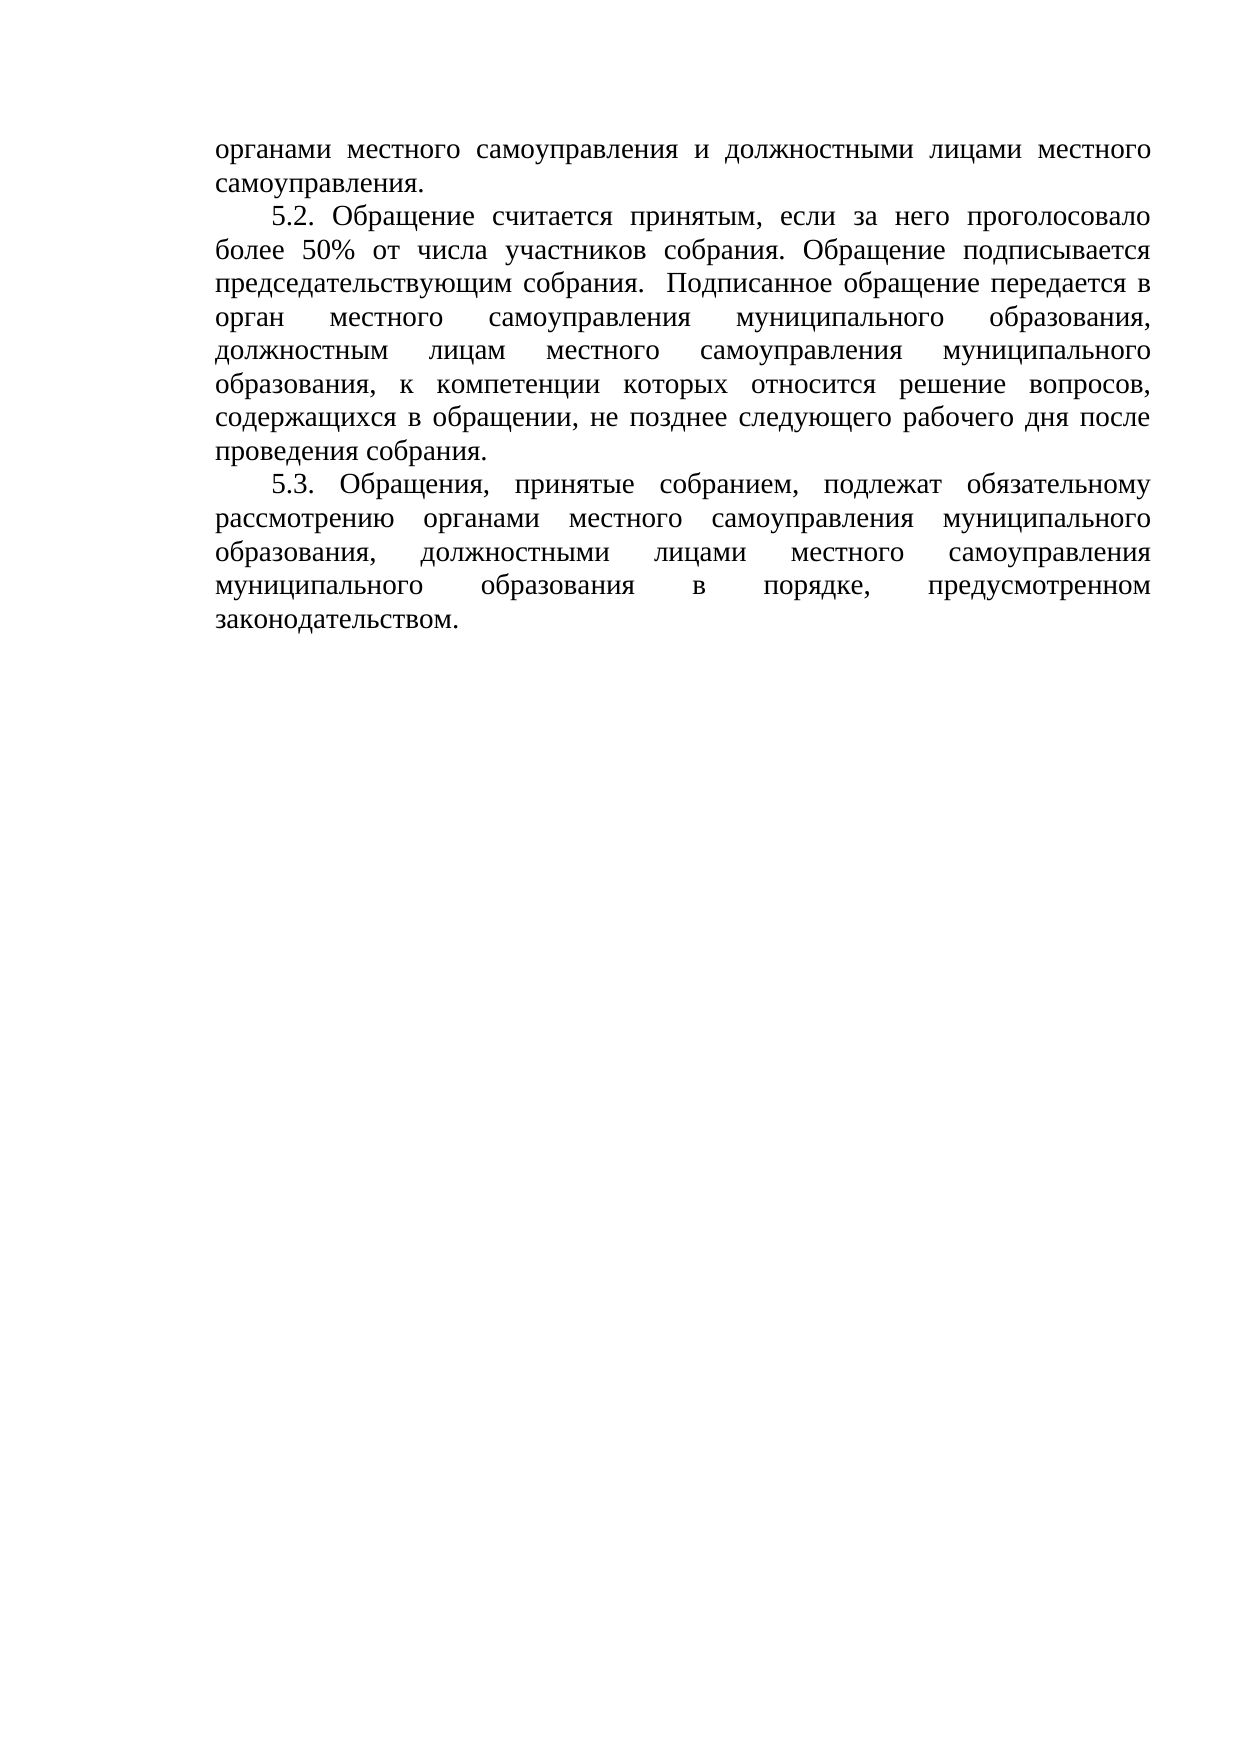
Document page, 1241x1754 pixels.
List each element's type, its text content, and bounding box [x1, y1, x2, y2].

text 5.3. Обращения, принятые собранием, подлежат обязательному рассмотрению органами местного самоуправления муниципального образования, должностными лицами местного самоуправления муниципального образования в порядке, предусмотренном законодательством. [215, 467, 1152, 634]
text 5.2. Обращение считается принятым, если за него проголосовало более 50% от числа участников собрания. Обращение подписывается председательствующим собрания. Подписанное обращение передается в орган местного самоуправления муниципального образования, должностным лицам местного самоуправления муниципального образования, к компетенции которых относится решение вопросов, содержащихся в обращении, не позднее следующего рабочего дня после проведения собрания. [215, 198, 1152, 467]
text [215, 131, 1152, 198]
